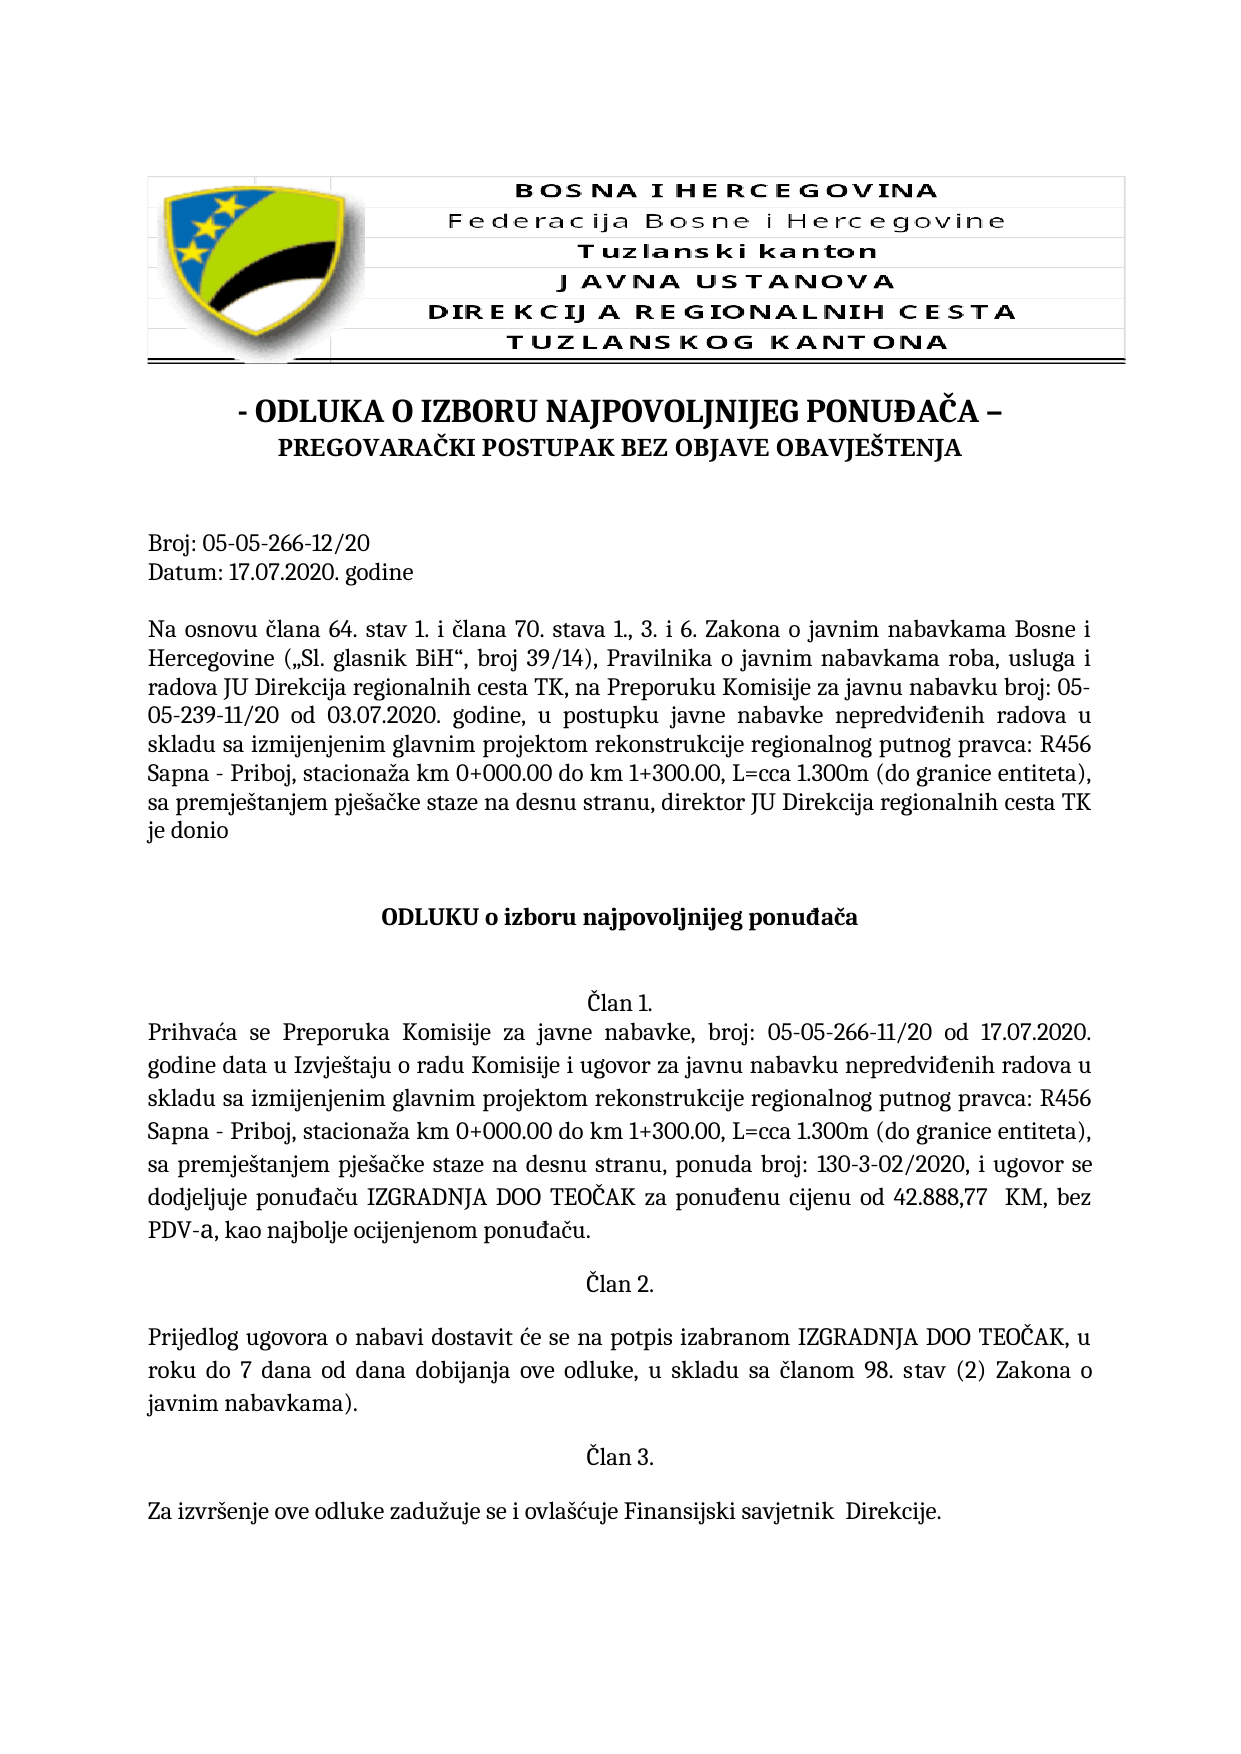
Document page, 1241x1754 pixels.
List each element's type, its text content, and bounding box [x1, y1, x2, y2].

text - ODLUKA O IZBORU NAJPOVOLJNIJEG PONUĐAČA – [148, 393, 1093, 431]
text Broj: 05-05-266-12/20 [148, 529, 1093, 557]
text Član 3. [148, 1443, 1093, 1472]
text Na osnovu člana 64. stav 1. i člana 70. stava 1., 3. i 6. Zakona o javnim nabavkama Bosne i Hercegovine („Sl. glasnik BiH“, broj 39/14), Pravilnika o javnim nabavkama roba, usluga i radova JU Direkcija regionalnih cesta TK, na Preporuku Komisije za javnu nabavku broj: 05-05-239-11/20 od 03.07.2020. godine, u postupku javne nabavke nepredviđenih radova u skladu sa izmijenjenim glavnim projektom rekonstrukcije regionalnog putnog pravca: R456 Sapna - Priboj, stacionaža km 0+000.00 do km 1+300.00, L=cca 1.300m (do granice entiteta), sa premještanjem pješačke staze na desnu stranu, direktor JU Direkcija regionalnih cesta TK je donio [148, 615, 1093, 845]
text Član 1. [148, 989, 1093, 1017]
text Datum: 17.07.2020. godine [148, 557, 1093, 586]
text ODLUKU o izboru najpovoljnijeg ponuđača [148, 902, 1093, 931]
text Prihvaća se Preporuka Komisije za javne nabavke, broj: 05-05-266-11/20 od 17.07.2020. godine data u Izvještaju o radu Komisije i ugovor za javnu nabavku nepredviđenih radova u skladu sa izmijenjenim glavnim projektom rekonstrukcije regionalnog putnog pravca: R456 Sapna - Priboj, stacionaža km 0+000.00 do km 1+300.00, L=cca 1.300m (do granice entiteta), sa premještanjem pješačke staze na desnu stranu, ponuda broj: 130-3-02/2020, i ugovor se dodjeljuje ponuđaču IZGRADNJA DOO TEOČAK za ponuđenu cijenu od 42.888,77 KM, bez PDV-а, kao najbolje ocijenjenom ponuđaču. [148, 1017, 1093, 1244]
text PREGOVARAČKI POSTUPAK BEZ OBJAVE OBAVJEŠTENJA [148, 431, 1093, 463]
text Prijedlog ugovora o nabavi dostavit će se na potpis izabranom IZGRADNJA DOO TEOČAK, u roku do 7 dana od dana dobijanja ove odluke, u skladu sa članom 98. stav (2) Zakona o javnim nabavkama). [148, 1323, 1093, 1418]
text Član 2. [148, 1269, 1093, 1298]
text Za izvršenje ove odluke zadužuje se i ovlašćuje Finansijski savjetnik Direkcije. [148, 1497, 1093, 1526]
